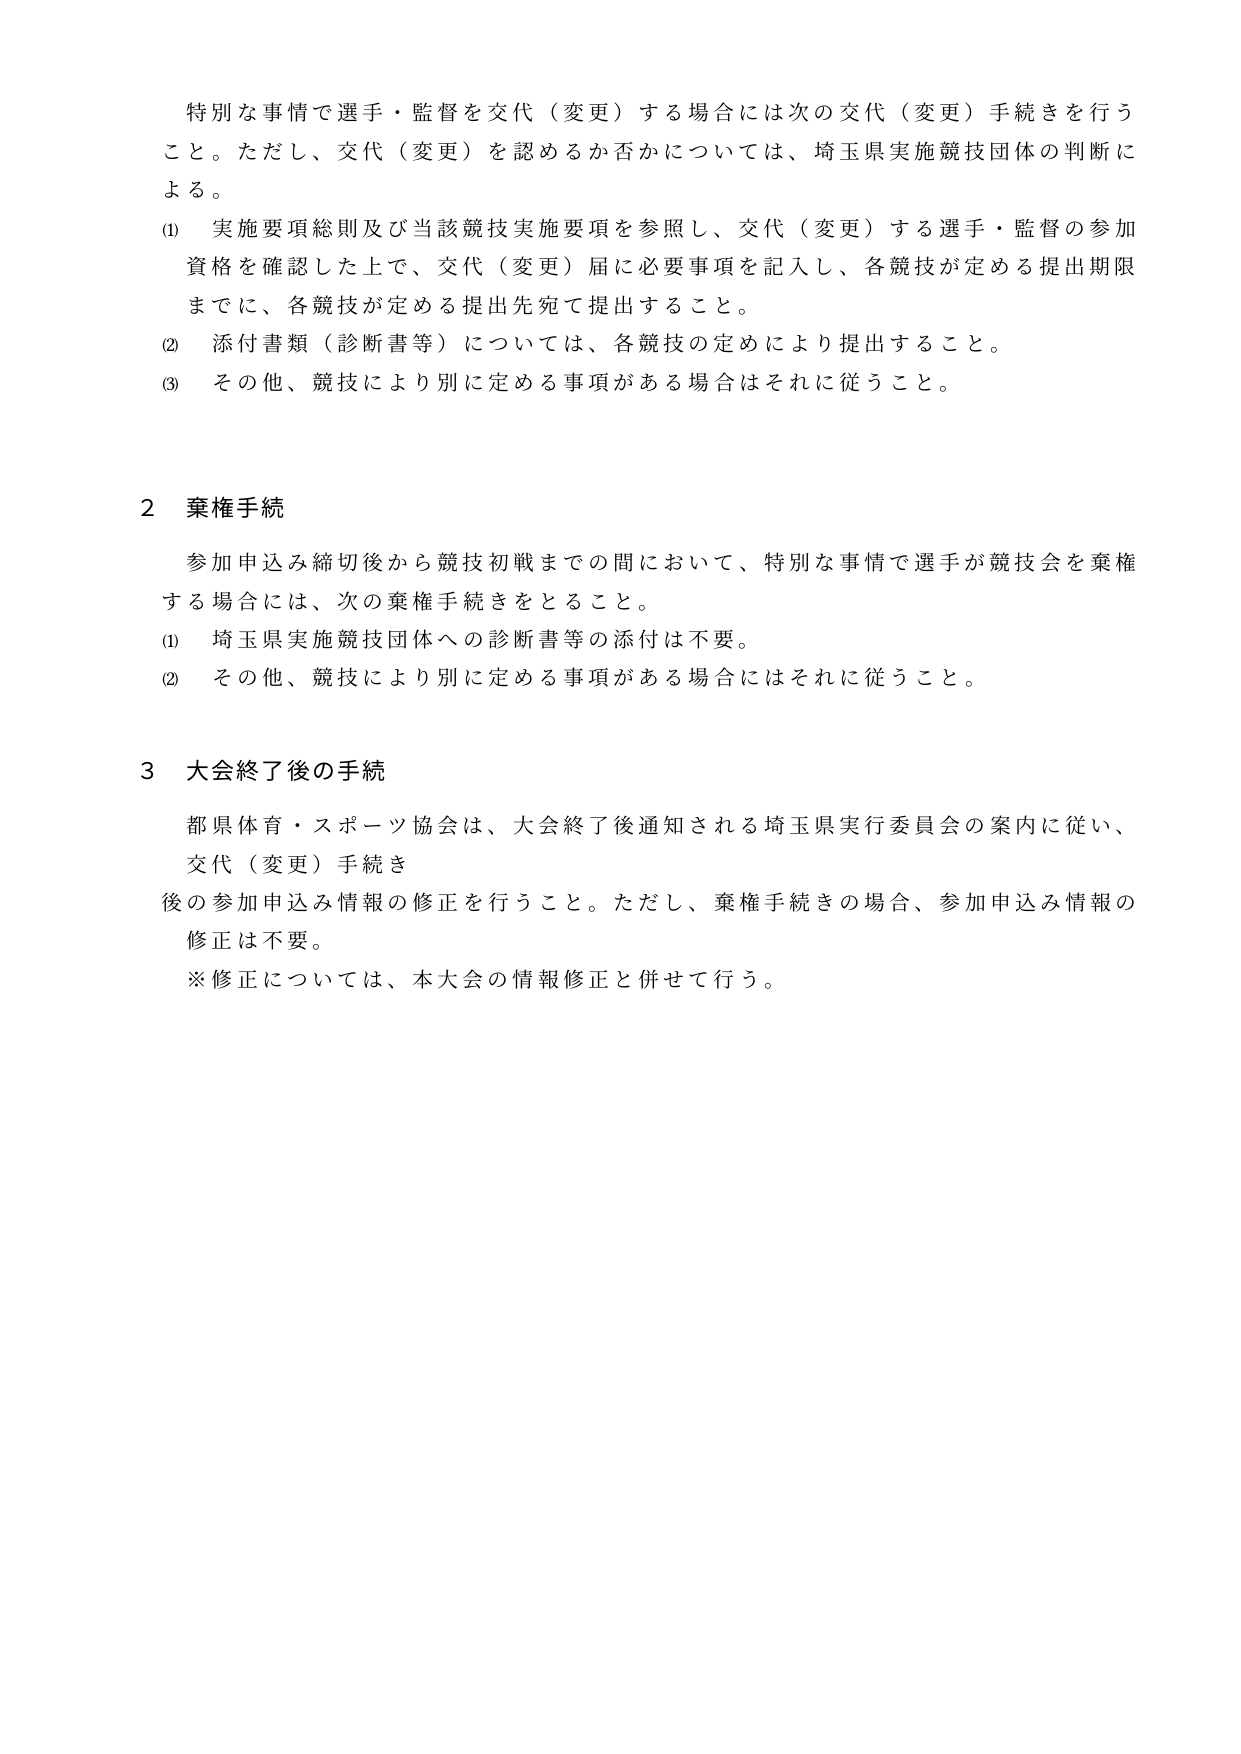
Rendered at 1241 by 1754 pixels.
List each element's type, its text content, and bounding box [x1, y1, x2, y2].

text 都県体育・スポーツ協会は、大会終了後通知される埼玉県実行委員会の案内に従い、交代（変更）手続き [153, 808, 1141, 879]
text ⑶ その他、競技により別に定める事項がある場合はそれに従うこと。 [153, 365, 1141, 397]
text ⑵ その他、競技により別に定める事項がある場合にはそれに従うこと。 [153, 661, 1141, 693]
text 参加申込み締切後から競技初戦までの間において、特別な事情で選手が競技会を棄権する場合には、次の棄権手続きをとること。 [151, 546, 1141, 617]
text 特別な事情で選手・監督を交代（変更）する場合には次の交代（変更）手続きを行うこと。ただし、交代（変更）を認めるか否かについては、埼玉県実施競技団体の判断による。 [148, 95, 1141, 205]
text ※修正については、本大会の情報修正と併せて行う。 [153, 962, 1141, 994]
text ⑴ 実施要項総則及び当該競技実施要項を参照し、交代（変更）する選手・監督の参加資格を確認した上で、交代（変更）届に必要事項を記入し、各競技が定める提出期限までに、各競技が定める提出先宛て提出すること。 [153, 211, 1141, 321]
text ⑵ 添付書類（診断書等）については、各競技の定めにより提出すること。 [153, 327, 1141, 359]
text ３ 大会終了後の手続 [135, 737, 1149, 802]
text ２ 棄権手続 [133, 474, 1141, 539]
text 後の参加申込み情報の修正を行うこと。ただし、棄権手続きの場合、参加申込み情報の修正は不要。 [153, 885, 1141, 956]
text ⑴ 埼玉県実施競技団体への診断書等の添付は不要。 [153, 623, 1141, 655]
